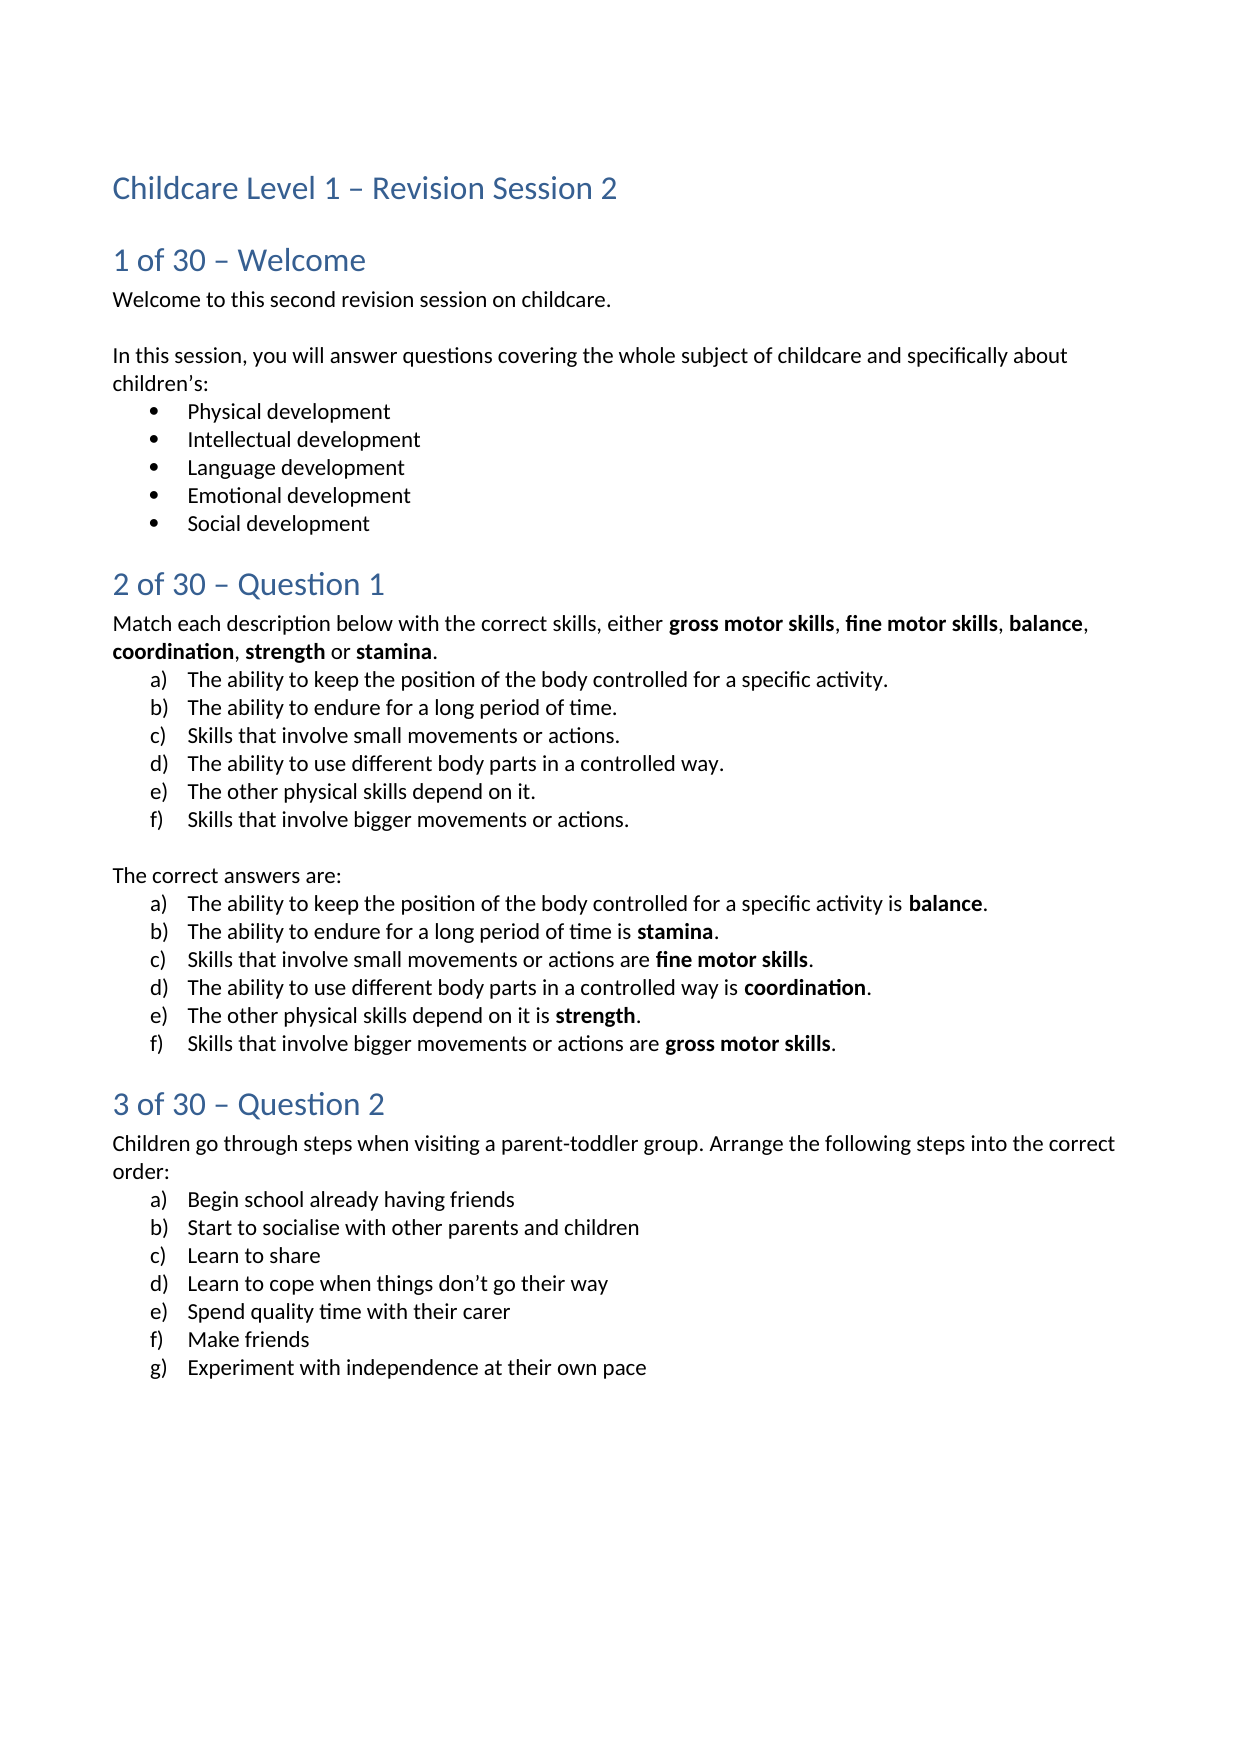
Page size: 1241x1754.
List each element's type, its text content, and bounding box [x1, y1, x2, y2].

list Social development [150, 509, 1128, 537]
list The ability to use different body parts in a controlled way. [150, 749, 1128, 777]
list Skills that involve small movements or actions. [150, 721, 1128, 749]
title 2 of 30 – Question 1 [112, 562, 1128, 603]
list The ability to endure for a long period of time is stamina. [150, 917, 1128, 946]
list Learn to cope when things don’t go their way [150, 1269, 1128, 1297]
list Physical development [150, 397, 1128, 425]
list The ability to keep the position of the body controlled for a specific activity. [150, 665, 1128, 693]
list The ability to use different body parts in a controlled way is coordination. [150, 973, 1128, 1002]
text In this session, you will answer questions covering the whole subject of childcare and specifically about children’s: [112, 341, 1128, 397]
text The correct answers are: [112, 861, 1128, 889]
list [150, 1353, 1128, 1382]
list Emotional development [150, 481, 1128, 509]
title 1 of 30 – Welcome [112, 238, 1128, 279]
list Learn to share [150, 1241, 1128, 1269]
list Start to socialise with other parents and children [150, 1213, 1128, 1241]
list The other physical skills depend on it. [150, 777, 1128, 805]
list Skills that involve bigger movements or actions are gross motor skills. [150, 1029, 1128, 1058]
list Begin school already having friends [150, 1185, 1128, 1213]
text Match each description below with the correct skills, either gross motor skills, fine motor skills, balance, coordination, strength or stamina. [112, 609, 1128, 665]
text Welcome to this second revision session on childcare. [112, 285, 1128, 313]
list Spend quality time with their carer [150, 1297, 1128, 1326]
text Children go through steps when visiting a parent-toddler group. Arrange the following steps into the correct order: [112, 1129, 1128, 1185]
list Skills that involve bigger movements or actions. [150, 805, 1128, 833]
list Make friends [150, 1326, 1128, 1353]
list Language development [150, 453, 1128, 481]
list Skills that involve small movements or actions are fine motor skills. [150, 946, 1128, 973]
list The other physical skills depend on it is strength. [150, 1002, 1128, 1029]
list The ability to endure for a long period of time. [150, 693, 1128, 721]
list The ability to keep the position of the body controlled for a specific activity is balance. [150, 889, 1128, 917]
list Intellectual development [150, 425, 1128, 453]
title 3 of 30 – Question 2 [112, 1083, 1128, 1123]
title Childcare Level 1 – Revision Session 2 [112, 167, 1128, 207]
